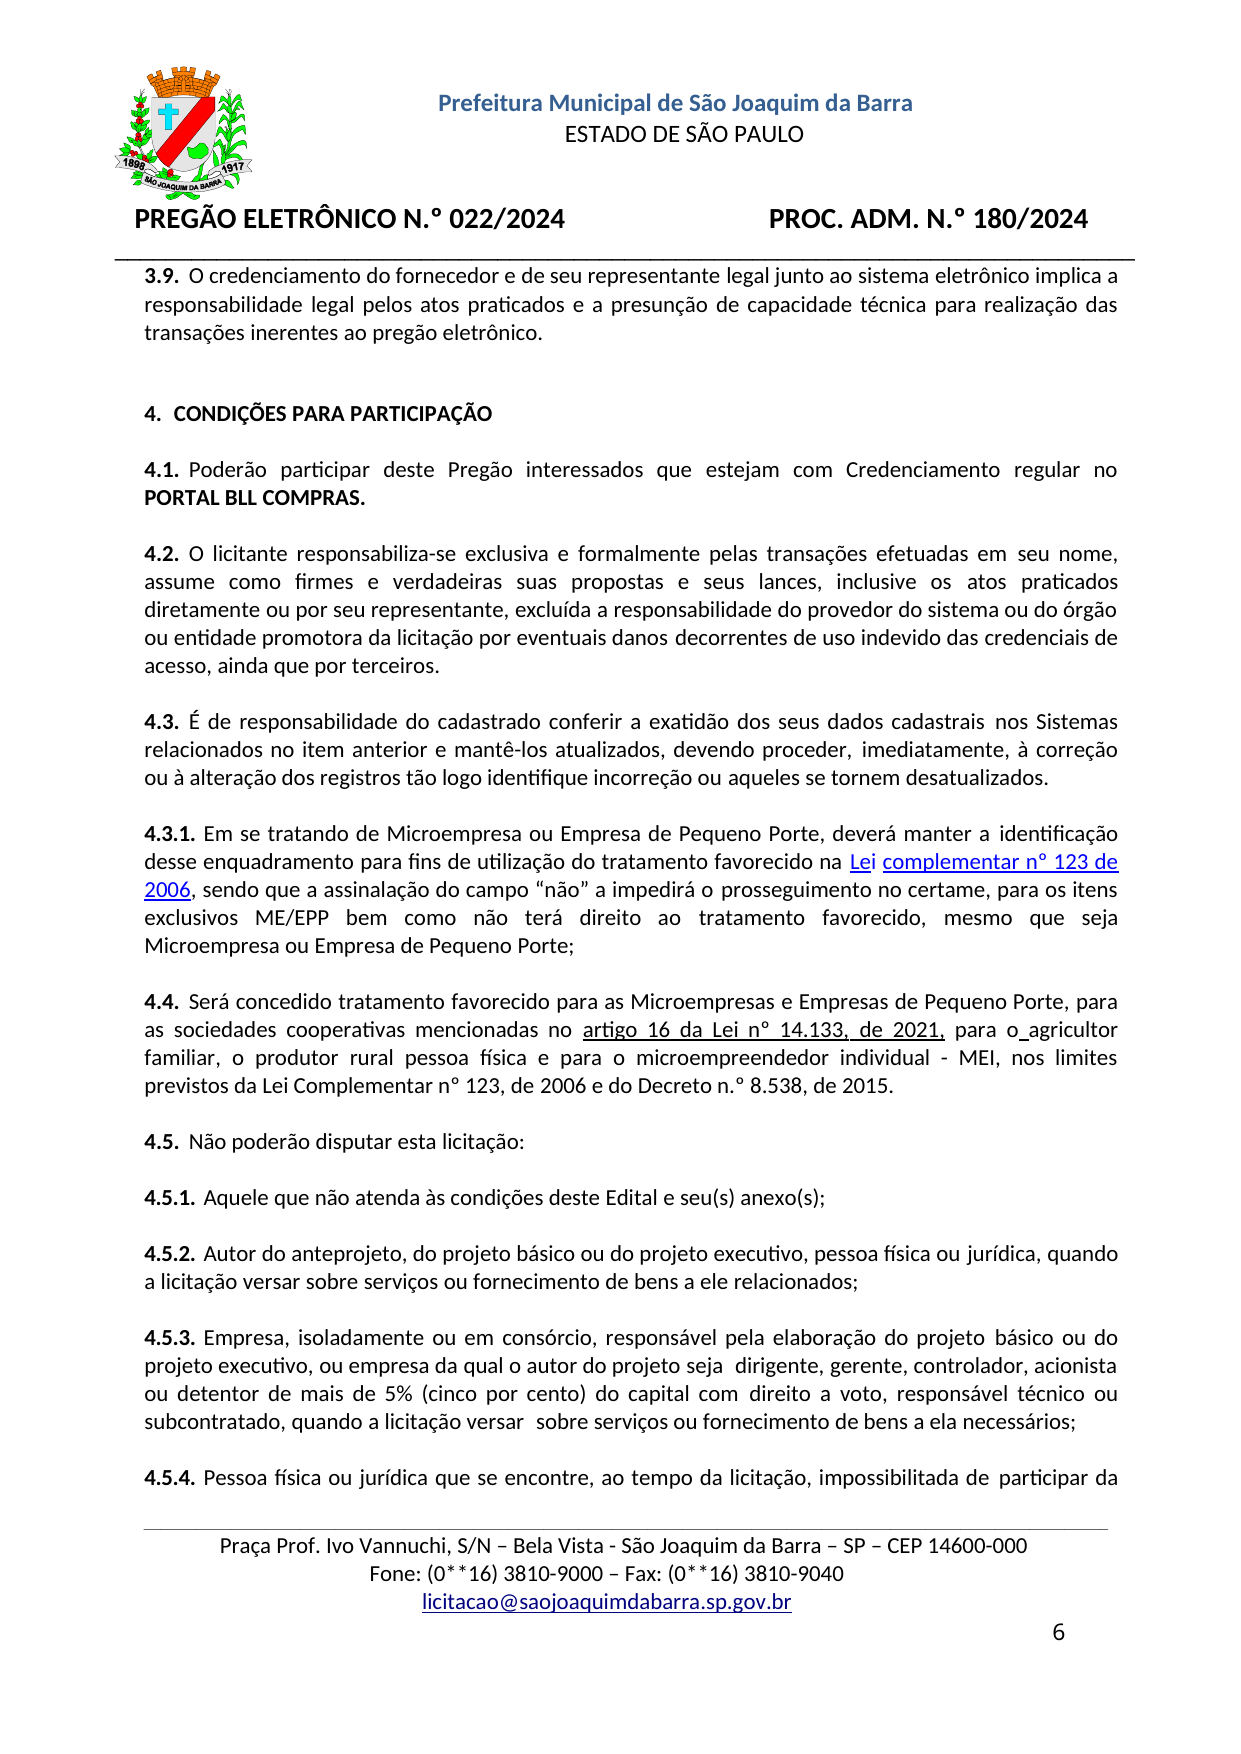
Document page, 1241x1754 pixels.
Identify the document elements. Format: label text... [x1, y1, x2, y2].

list Será concedido tratamento favorecido para as Microempresas e Empresas de Pequeno Porte, para as sociedades cooperativas mencionadas no artigo 16 da Lei nº 14.133, de 2021, para o agricultor familiar, o produtor rural pessoa física e para o microempreendedor individual - MEI, nos limites previstos da Lei Complementar nº 123, de 2006 e do Decreto n.º 8.538, de 2015. [144, 987, 1118, 1099]
list Aquele que não atenda às condições deste Edital e seu(s) anexo(s); [144, 1183, 1118, 1211]
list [144, 1463, 1118, 1492]
list Não poderão disputar esta licitação: [144, 1127, 1118, 1155]
list Em se tratando de Microempresa ou Empresa de Pequeno Porte, deverá manter a identificação desse enquadramento para fins de utilização do tratamento favorecido na Lei complementar nº 123 de 2006, sendo que a assinalação do campo “não” a impedirá o prosseguimento no certame, para os itens exclusivos ME/EPP bem como não terá direito ao tratamento favorecido, mesmo que seja Microempresa ou Empresa de Pequeno Porte; [144, 819, 1118, 959]
list Empresa, isoladamente ou em consórcio, responsável pela elaboração do projeto básico ou do projeto executivo, ou empresa da qual o autor do projeto seja dirigente, gerente, controlador, acionista ou detentor de mais de 5% (cinco por cento) do capital com direito a voto, responsável técnico ou subcontratado, quando a licitação versar sobre serviços ou fornecimento de bens a ela necessários; [144, 1323, 1118, 1436]
subtitle CONDIÇÕES PARA PARTICIPAÇÃO [144, 399, 1118, 427]
list O licitante responsabiliza-se exclusiva e formalmente pelas transações efetuadas em seu nome, assume como firmes e verdadeiras suas propostas e seus lances, inclusive os atos praticados diretamente ou por seu representante, excluída a responsabilidade do provedor do sistema ou do órgão ou entidade promotora da licitação por eventuais danos decorrentes de uso indevido das credenciais de acesso, ainda que por terceiros. [144, 539, 1118, 679]
list É de responsabilidade do cadastrado conferir a exatidão dos seus dados cadastrais nos Sistemas relacionados no item anterior e mantê-los atualizados, devendo proceder, imediatamente, à correção ou à alteração dos registros tão logo identifique incorreção ou aqueles se tornem desatualizados. [144, 707, 1118, 791]
list Autor do anteprojeto, do projeto básico ou do projeto executivo, pessoa física ou jurídica, quando a licitação versar sobre serviços ou fornecimento de bens a ele relacionados; [144, 1239, 1118, 1295]
list O credenciamento do fornecedor e de seu representante legal junto ao sistema eletrônico implica a responsabilidade legal pelos atos praticados e a presunção de capacidade técnica para realização das transações inerentes ao pregão eletrônico. [144, 262, 1118, 346]
list Poderão participar deste Pregão interessados que estejam com Credenciamento regular no PORTAL BLL COMPRAS. [144, 455, 1118, 511]
